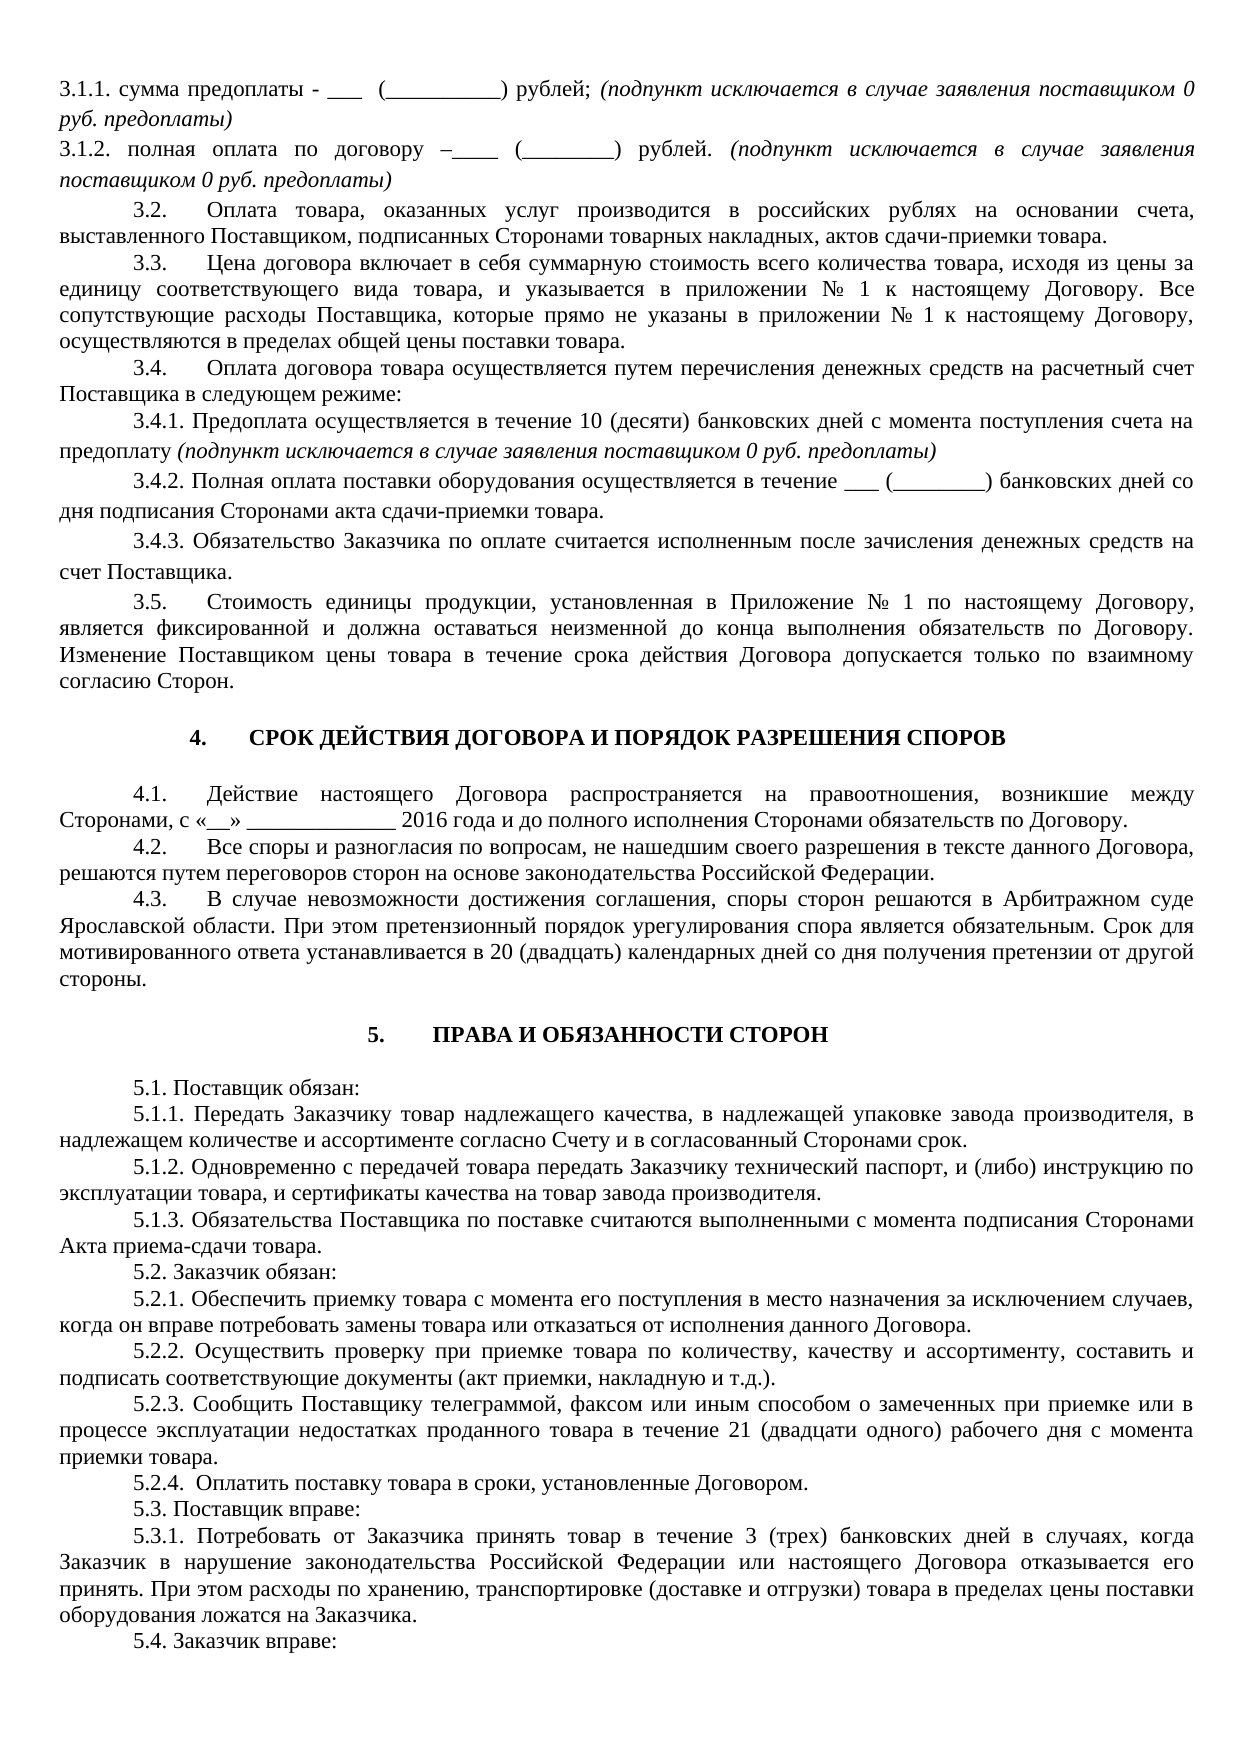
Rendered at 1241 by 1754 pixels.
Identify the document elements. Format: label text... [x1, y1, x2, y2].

text 5.2.1. Обеспечить приемку товара с момента его поступления в место назначения за исключением случаев, когда он вправе потребовать замены товара или отказаться от исполнения данного Договора. [59, 1285, 1196, 1337]
text 3.4.3. Обязательство Заказчика по оплате считается исполненным после зачисления денежных средств на счет Поставщика. [59, 527, 1196, 584]
list ПРАВА И ОБЯЗАННОСТИ СТОРОН [0, 1021, 1196, 1047]
text 5.2.2. Осуществить проверку при приемке товара по количеству, качеству и ассортименту, составить и подписать соответствующие документы (акт приемки, накладную и т.д.). [59, 1337, 1196, 1390]
text 5.1. Поставщик обязан: [59, 1074, 1196, 1100]
text 5.3. Поставщик вправе: [59, 1496, 1196, 1522]
list В случае невозможности достижения соглашения, споры сторон решаются в Арбитражном суде Ярославской области. При этом претензионный порядок урегулирования спора является обязательным. Срок для мотивированного ответа устанавливается в 20 (двадцать) календарных дней со дня получения претензии от другой стороны. [59, 886, 1196, 991]
text 5.4. Заказчик вправе: [59, 1627, 1196, 1654]
text 3.4.1. Предоплата осуществляется в течение 10 (десяти) банковских дней с момента поступления счета на предоплату (подпункт исключается в случае заявления поставщиком 0 руб. предоплаты) [59, 407, 1196, 463]
text 5.2. Заказчик обязан: [59, 1258, 1196, 1285]
text 5.2.3. Сообщить Поставщику телеграммой, факсом или иным способом о замеченных при приемке или в процессе эксплуатации недостатках проданного товара в течение 21 (двадцати одного) рабочего дня с момента приемки товара. [59, 1390, 1196, 1469]
text 5.3.1. Потребовать от Заказчика принять товар в течение 3 (трех) банковских дней в случаях, когда Заказчик в нарушение законодательства Российской Федерации или настоящего Договора отказывается его принять. При этом расходы по хранению, транспортировке (доставке и отгрузки) товара в пределах цены поставки оборудования ложатся на Заказчика. [59, 1522, 1196, 1627]
text 5.1.3. Обязательства Поставщика по поставке считаются выполненными с момента подписания Сторонами Акта приема-сдачи товара. [59, 1206, 1196, 1258]
text 3.1.1. сумма предоплаты - ___ (__________) рублей; (подпункт исключается в случае заявления поставщиком 0 руб. предоплаты) [59, 75, 1196, 132]
list СРОК ДЕЙСТВИЯ ДОГОВОРА И ПОРЯДОК РАЗРЕШЕНИЯ СПОРОВ [0, 723, 1196, 750]
text 5.1.1. Передать Заказчику товар надлежащего качества, в надлежащей упаковке завода производителя, в надлежащем количестве и ассортименте согласно Счету и в согласованный Сторонами срок. [59, 1100, 1196, 1153]
list Оплата договора товара осуществляется путем перечисления денежных средств на расчетный счет Поставщика в следующем режиме: [59, 354, 1196, 407]
list Цена договора включает в себя суммарную стоимость всего количества товара, исходя из цены за единицу соответствующего вида товара, и указывается в приложении № 1 к настоящему Договору. Все сопутствующие расходы Поставщика, которые прямо не указаны в приложении № 1 к настоящему Договору, осуществляются в пределах общей цены поставки товара. [59, 248, 1196, 354]
list Действие настоящего Договора распространяется на правоотношения, возникшие между Сторонами, с «__» _____________ 2016 года и до полного исполнения Сторонами обязательств по Договору. [59, 780, 1196, 833]
list Все споры и разногласия по вопросам, не нашедшим своего разрешения в тексте данного Договора, решаются путем переговоров сторон на основе законодательства Российской Федерации. [59, 833, 1196, 886]
text 3.1.2. полная оплата по договору –____ (________) рублей. (подпункт исключается в случае заявления поставщиком 0 руб. предоплаты) [59, 135, 1196, 192]
text 5.2.4. Оплатить поставку товара в сроки, установленные Договором. [59, 1469, 1196, 1496]
list Оплата товара, оказанных услуг производится в российских рублях на основании счета, выставленного Поставщиком, подписанных Сторонами товарных накладных, актов сдачи-приемки товара. [59, 196, 1196, 248]
text 3.4.2. Полная оплата поставки оборудования осуществляется в течение ___ (________) банковских дней со дня подписания Сторонами акта сдачи-приемки товара. [59, 467, 1196, 524]
list Стоимость единицы продукции, установленная в Приложение № 1 по настоящему Договору, является фиксированной и должна оставаться неизменной до конца выполнения обязательств по Договору. Изменение Поставщиком цены товара в течение срока действия Договора допускается только по взаимному согласию Сторон. [59, 588, 1196, 693]
text 5.1.2. Одновременно с передачей товара передать Заказчику технический паспорт, и (либо) инструкцию по эксплуатации товара, и сертификаты качества на товар завода производителя. [59, 1153, 1196, 1206]
